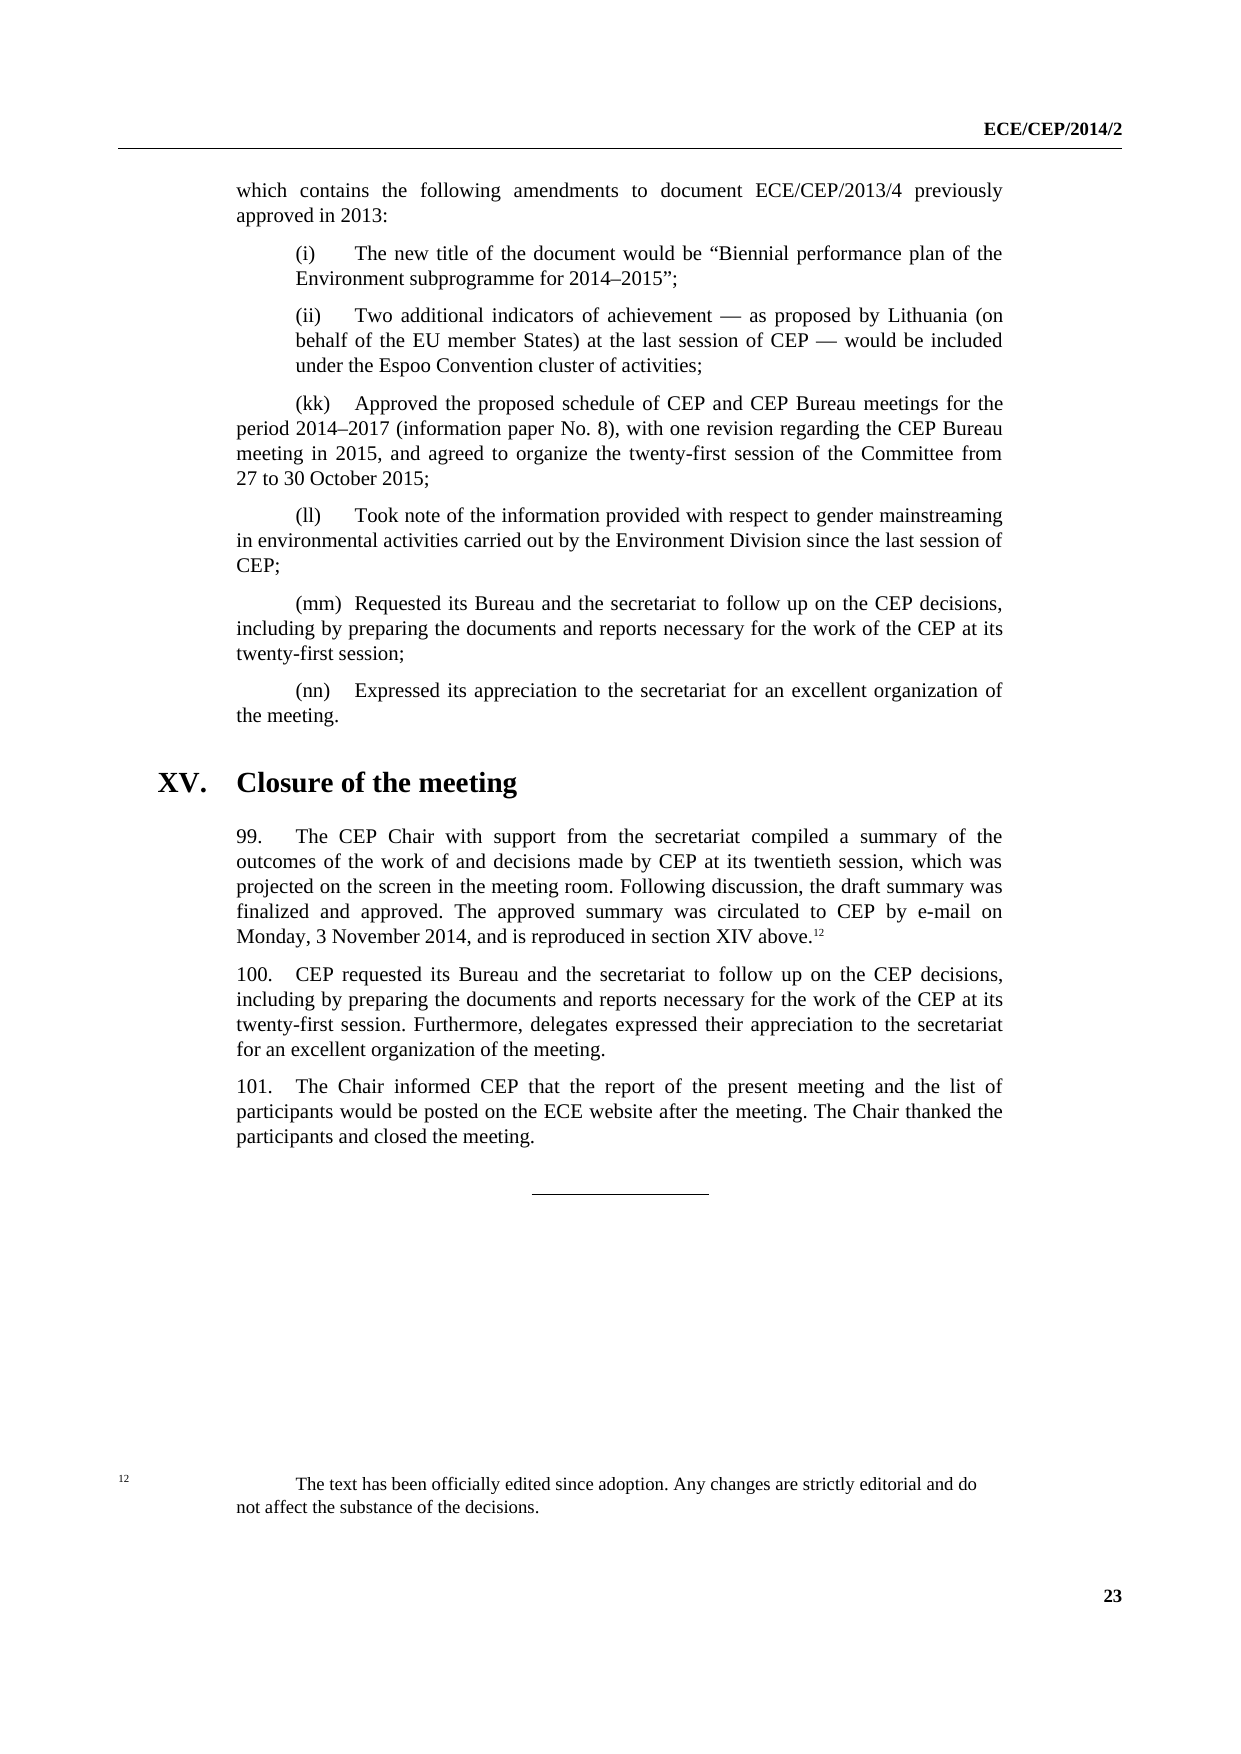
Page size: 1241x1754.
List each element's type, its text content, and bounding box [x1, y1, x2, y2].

text (ii) Two additional indicators of achievement — as proposed by Lithuania (on behalf of the EU member States) at the last session of CEP — would be included under the Espoo Convention cluster of activities; [236, 302, 1004, 377]
text XV. Closure of the meeting [118, 765, 1004, 798]
text (kk) Approved the proposed schedule of CEP and CEP Bureau meetings for the period 2014–2017 (information paper No. 8), with one revision regarding the CEP Bureau meeting in 2015, and agreed to organize the twenty-first session of the Committee from 27 to 30 October 2015; [236, 390, 1004, 490]
text (ll) Took note of the information provided with respect to gender mainstreaming in environmental activities carried out by the Environment Division since the last session of CEP; [236, 502, 1004, 577]
text 100. CEP requested its Bureau and the secretariat to follow up on the CEP decisions, including by preparing the documents and reports necessary for the work of the CEP at its twenty-first session. Furthermore, delegates expressed their appreciation to the secretariat for an excellent organization of the meeting. [236, 961, 1004, 1061]
text (i) The new title of the document would be “Biennial performance plan of the Environment subprogramme for 2014–2015”; [236, 240, 1004, 290]
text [236, 177, 1004, 227]
text 99. The CEP Chair with support from the secretariat compiled a summary of the outcomes of the work of and decisions made by CEP at its twentieth session, which was projected on the screen in the meeting room. Following discussion, the draft summary was finalized and approved. The approved summary was circulated to CEP by e-mail on Monday, 3 November 2014, and is reproduced in section XIV above. [236, 823, 1004, 948]
text 101. The Chair informed CEP that the report of the present meeting and the list of participants would be posted on the ECE website after the meeting. The Chair thanked the participants and closed the meeting. [236, 1073, 1004, 1148]
text (mm) Requested its Bureau and the secretariat to follow up on the CEP decisions, including by preparing the documents and reports necessary for the work of the CEP at its twenty-first session; [236, 590, 1004, 665]
text (nn) Expressed its appreciation to the secretariat for an excellent organization of the meeting. [236, 677, 1004, 727]
